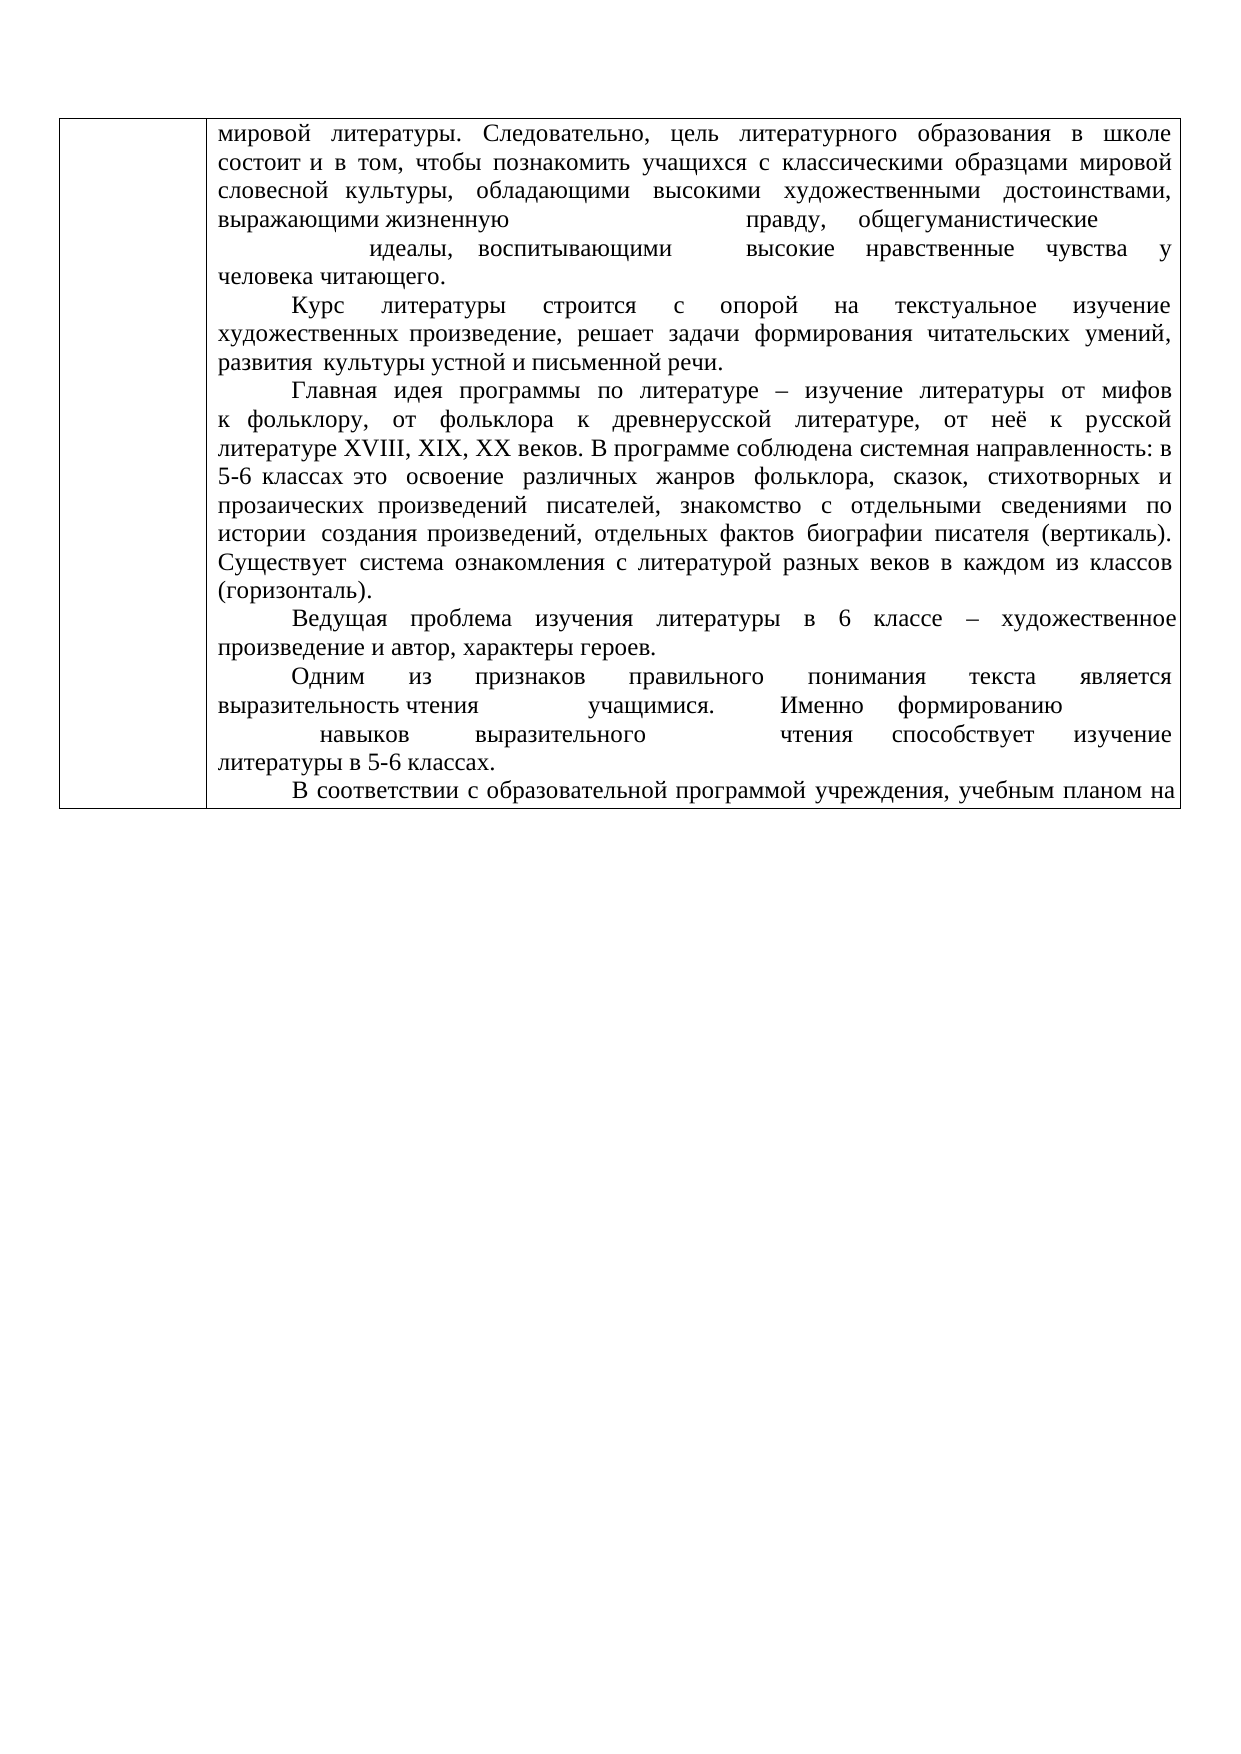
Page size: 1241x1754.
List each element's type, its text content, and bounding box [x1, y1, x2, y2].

table_header мировой литературы. Следовательно, цель литературного образования в школе состоит и в том, чтобы познакомить учащихся с классическими образцами мировой словесной культуры, обладающими высокими художественными достоинствами, выражающими жизненную правду, общегуманистические идеалы, воспитывающими высокие нравственные чувства у человека читающего. Курс литературы строится с опорой на текстуальное изучение художественных произведение, решает задачи формирования читательских умений, развития культуры устной и письменной речи. Главная идея программы по литературе – изучение литературы от мифов к фольклору, от фольклора к древнерусской литературе, от неё к русской литературе XVIII, XIX, XX веков. В программе соблюдена системная направленность: в 5-6 классах это освоение различных жанров фольклора, сказок, стихотворных и прозаических произведений писателей, знакомство с отдельными сведениями по истории создания произведений, отдельных фактов биографии писателя (вертикаль). Существует система ознакомления с литературой разных веков в каждом из классов (горизонталь). Ведущая проблема изучения литературы в 6 классе – художественное произведение и автор, характеры героев. Одним из признаков правильного понимания текста является выразительность чтения учащимися. Именно формированию навыков выразительного чтения способствует изучение литературы в 5-6 классах. В соответствии с образовательной программой учреждения, учебным планом на 2020 - 2021 учебный год на изучение литературы в 6 классе отведено 102 часа (из расчёта 3 учебных часа в неделю, 34 учебных недели). В программу включён перечень необходимых видов работ по развитию речи. [207, 119, 1180, 808]
table_header [60, 119, 206, 808]
